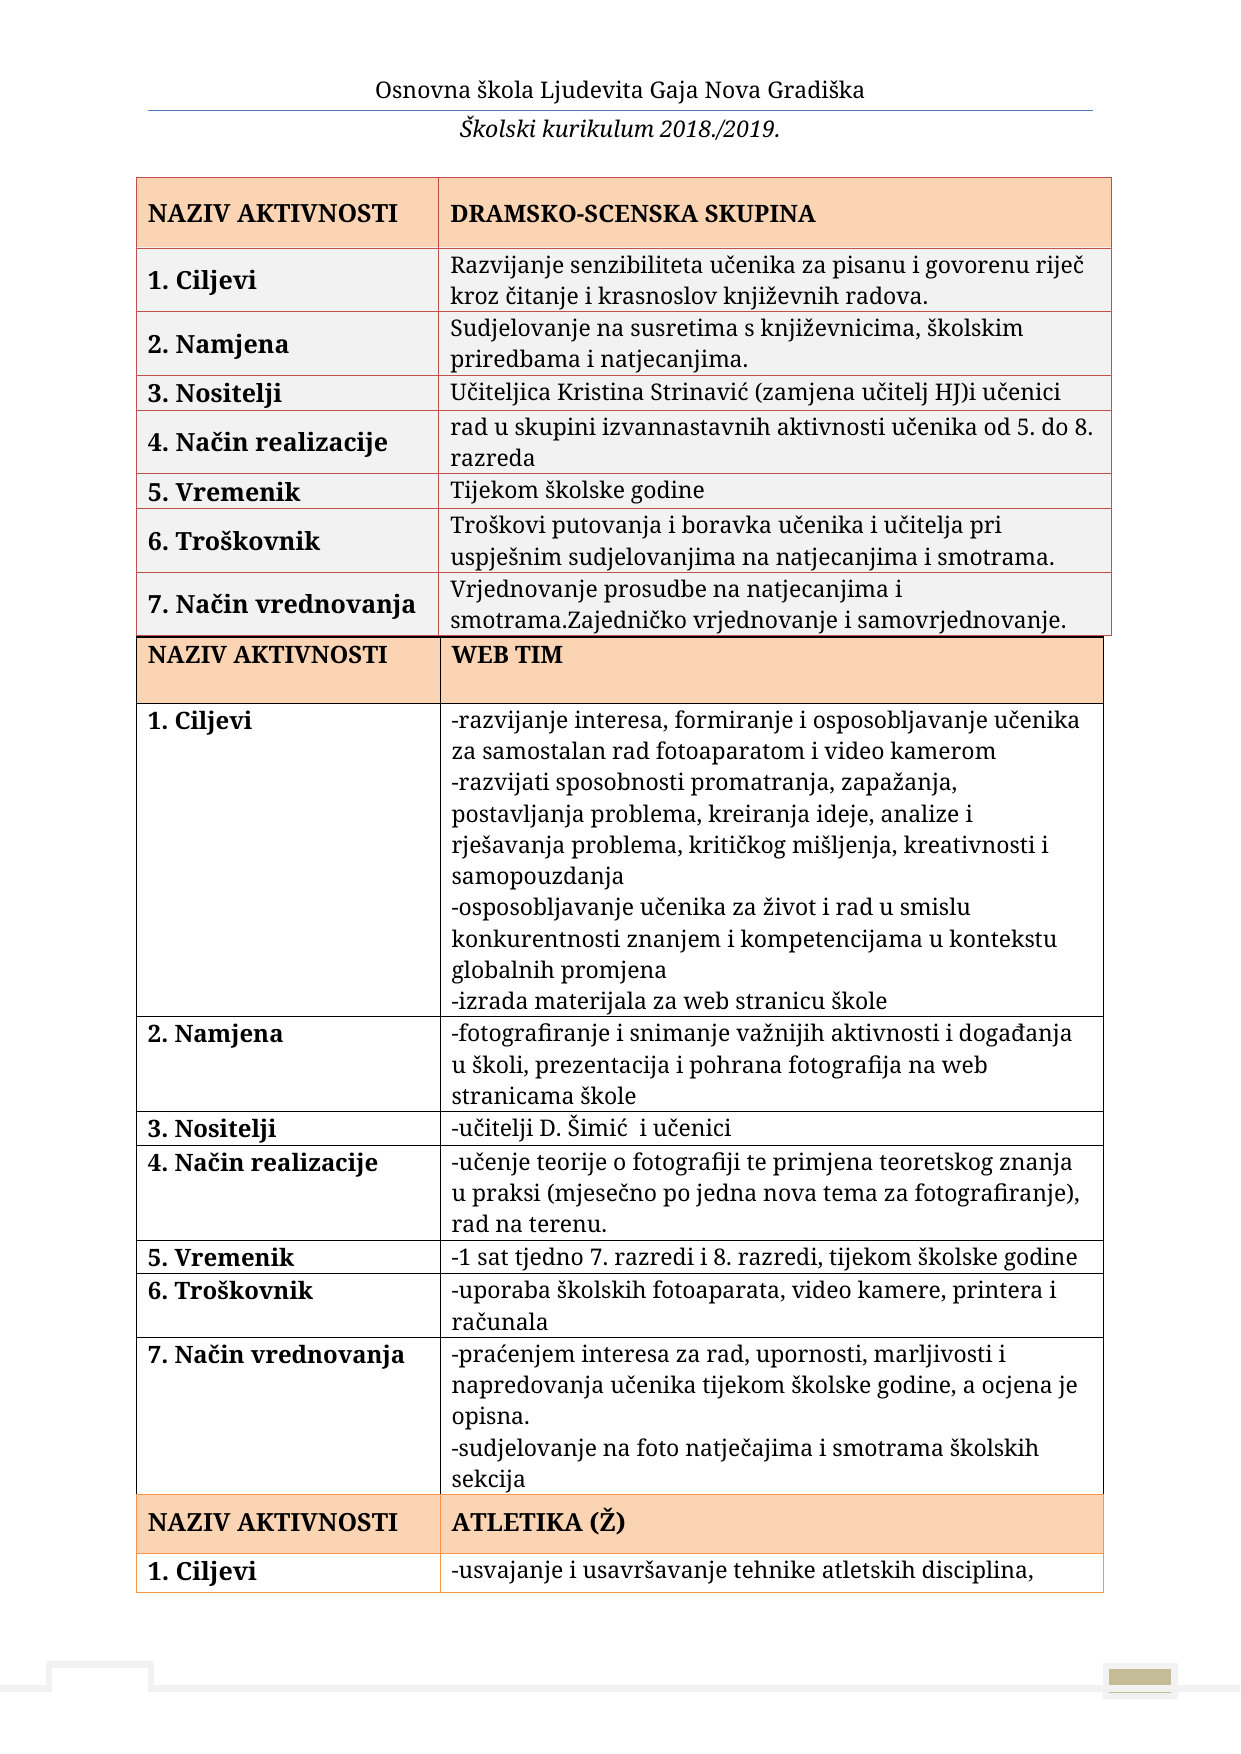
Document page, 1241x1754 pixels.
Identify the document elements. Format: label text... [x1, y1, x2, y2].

table_cell -1 sat tjedno 7. razredi i 8. razredi, tijekom školske godine [441, 1241, 1103, 1273]
table_cell 2. Namjena [137, 312, 438, 374]
table_header DRAMSKO-SCENSKA SKUPINA [439, 178, 1111, 247]
table_cell -učenje teorije o fotografiji te primjena teoretskog znanja u praksi (mjesečno po jedna nova tema za fotografiranje), rad na terenu. [441, 1146, 1103, 1239]
table_cell NAZIV AKTIVNOSTI [137, 1495, 440, 1553]
table_cell Učiteljica Kristina Strinavić (zamjena učitelj HJ)i učenici [439, 376, 1111, 410]
table_cell 2. Namjena [137, 1017, 440, 1111]
table_cell -uporaba školskih fotoaparata, video kamere, printera i računala [441, 1274, 1103, 1337]
table_cell rad u skupini izvannastavnih aktivnosti učenika od 5. do 8. razreda [439, 411, 1111, 473]
table_cell 3. Nositelji [137, 1112, 440, 1145]
table_cell 5. Vremenik [137, 1241, 440, 1273]
table_cell 1. Ciljevi [137, 704, 440, 1016]
table_cell -razvijanje interesa, formiranje i osposobljavanje učenika za samostalan rad fotoaparatom i video kamerom -razvijati sposobnosti promatranja, zapažanja, postavljanja problema, kreiranja ideje, analize i rješavanja problema, kritičkog mišljenja, kreativnosti i samopouzdanja -osposobljavanje učenika za život i rad u smislu konkurentnosti znanjem i kompetencijama u kontekstu globalnih promjena -izrada materijala za web stranicu škole [441, 704, 1103, 1016]
table_cell Razvijanje senzibiliteta učenika za pisanu i govorenu riječ kroz čitanje i krasnoslov književnih radova. [439, 249, 1111, 311]
table_header WEB TIM [441, 638, 1103, 703]
table_cell 6. Troškovnik [137, 509, 438, 572]
table_cell 3. Nositelji [137, 376, 438, 410]
table_cell Sudjelovanje na susretima s književnicima, školskim priredbama i natjecanjima. [439, 312, 1111, 374]
table_cell -fotografiranje i snimanje važnijih aktivnosti i događanja u školi, prezentacija i pohrana fotografija na web stranicama škole [441, 1017, 1103, 1111]
table_cell 7. Način vrednovanja [137, 1338, 440, 1494]
table_header NAZIV AKTIVNOSTI [137, 638, 440, 703]
table_cell 1. Ciljevi [137, 249, 438, 311]
table_cell Troškovi putovanja i boravka učenika i učitelja pri uspješnim sudjelovanjima na natjecanjima i smotrama. [439, 509, 1111, 572]
table_cell 4. Način realizacije [137, 411, 438, 473]
table_cell 7. Način vrednovanja [137, 573, 438, 635]
table_cell Vrjednovanje prosudbe na natjecanjima i smotrama.Zajedničko vrjednovanje i samovrjednovanje. [439, 573, 1111, 635]
table_cell ATLETIKA (Ž) [441, 1495, 1103, 1553]
table_cell 4. Način realizacije [137, 1146, 440, 1239]
table_cell -učitelji D. Šimić i učenici [441, 1112, 1103, 1145]
table_cell Tijekom školske godine [439, 474, 1111, 508]
table_cell -praćenjem interesa za rad, upornosti, marljivosti i napredovanja učenika tijekom školske godine, a ocjena je opisna. -sudjelovanje na foto natječajima i smotrama školskih sekcija [441, 1338, 1103, 1494]
table_cell 6. Troškovnik [137, 1274, 440, 1337]
table_cell 5. Vremenik [137, 474, 438, 508]
table_header NAZIV AKTIVNOSTI [137, 178, 438, 247]
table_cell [441, 1554, 1103, 1592]
table_cell 1. Ciljevi [137, 1554, 440, 1592]
